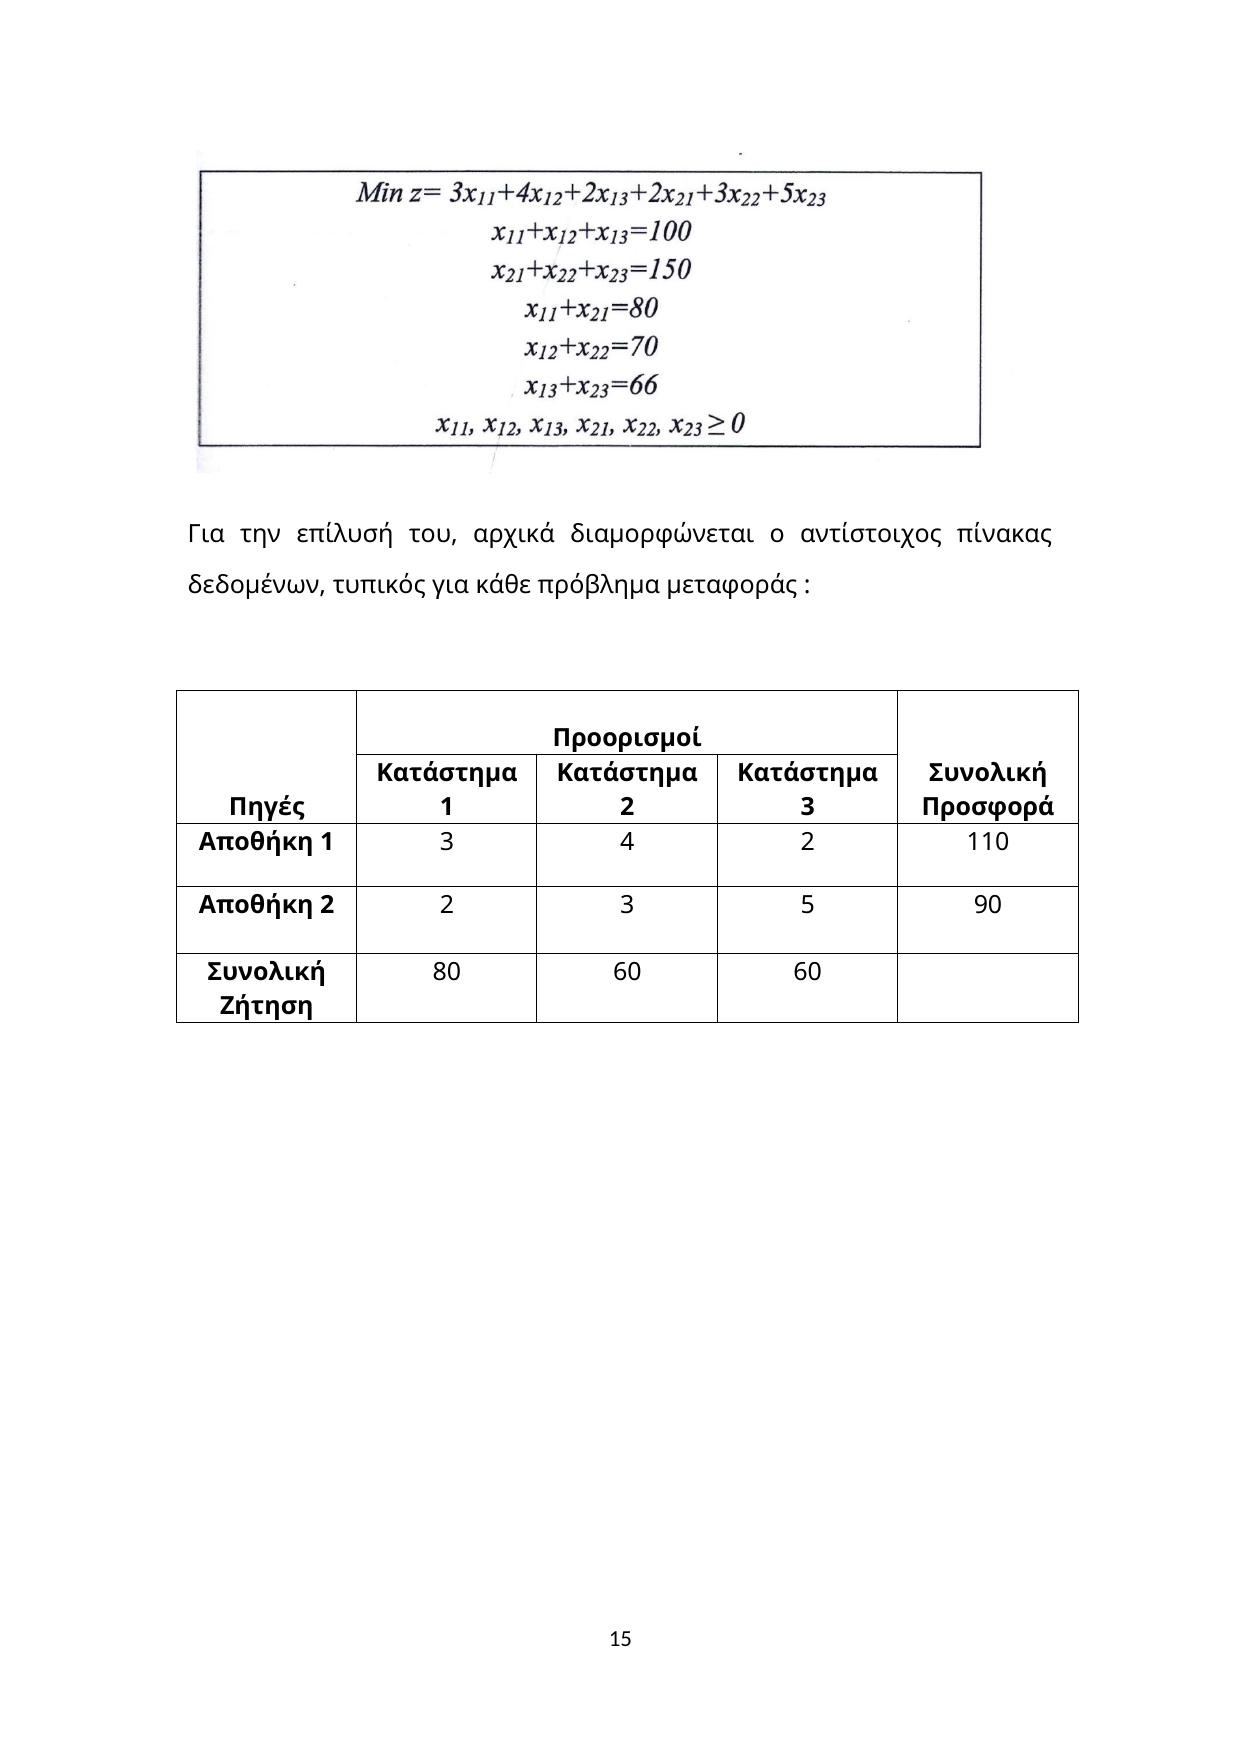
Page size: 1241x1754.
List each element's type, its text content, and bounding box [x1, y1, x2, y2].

text Για την επίλυσή του, αρχικά διαμορφώνεται ο αντίστοιχος πίνακας δεδομένων, τυπικός για κάθε πρόβλημα μεταφοράς : [187, 516, 1053, 601]
table_cell 110 [898, 824, 1078, 886]
table_cell 60 [718, 954, 897, 1022]
table_cell [898, 954, 1078, 1022]
table_header Πηγές [177, 691, 356, 823]
table_cell 4 [537, 824, 717, 886]
table_cell 5 [718, 887, 897, 953]
table_cell Κατάστημα 2 [537, 755, 717, 823]
table_header Συνολική Προσφορά [898, 691, 1078, 823]
table_cell Κατάστημα 1 [357, 755, 536, 823]
table_cell 80 [357, 954, 536, 1022]
table_header Προορισμοί [357, 691, 897, 753]
table_cell 2 [357, 887, 536, 953]
table_cell 90 [898, 887, 1078, 953]
picture [187, 150, 1021, 489]
table_cell 3 [537, 887, 717, 953]
table_cell 2 [718, 824, 897, 886]
table_cell Αποθήκη 2 [177, 887, 356, 953]
table_cell Συνολική Ζήτηση [177, 954, 356, 1022]
table_cell Αποθήκη 1 [177, 824, 356, 886]
table_cell 3 [357, 824, 536, 886]
table_cell 60 [537, 954, 717, 1022]
table_cell Κατάστημα 3 [718, 755, 897, 823]
